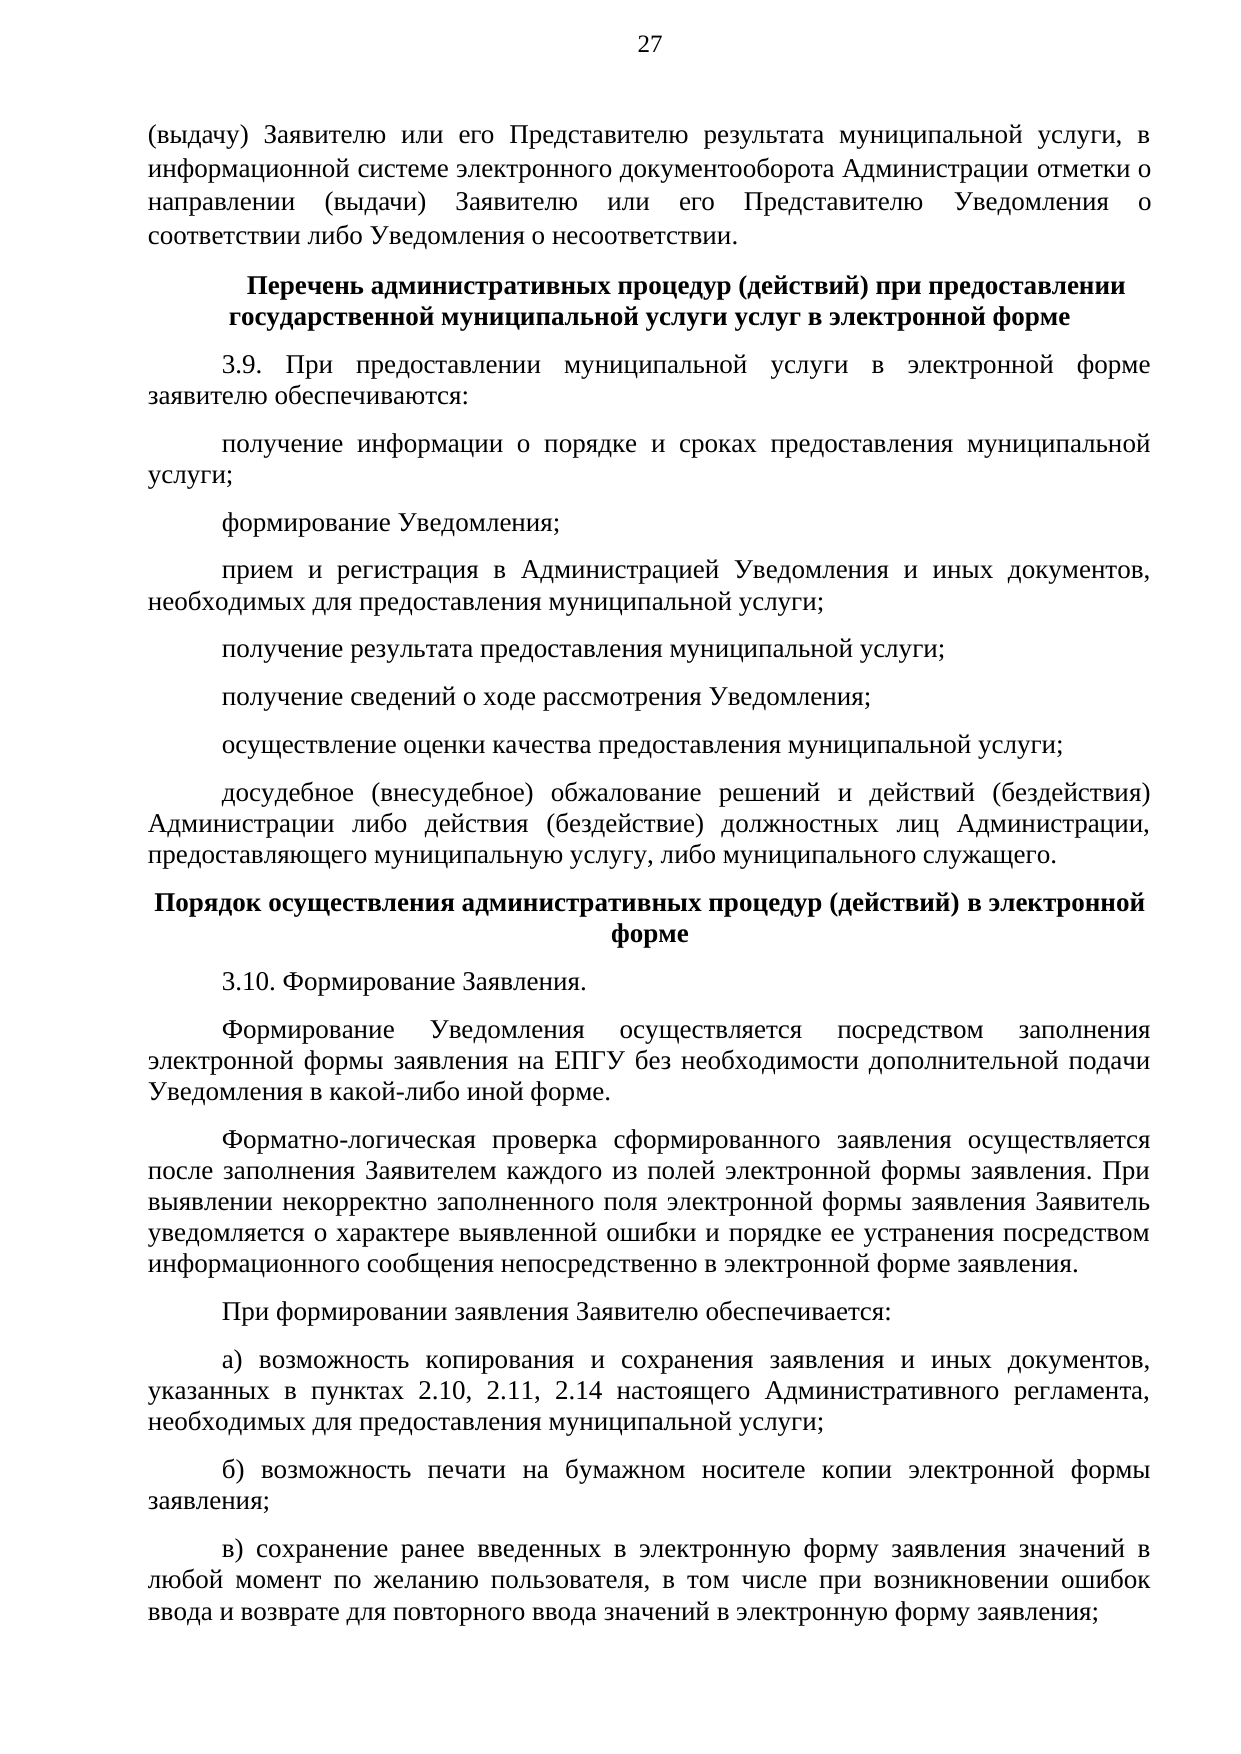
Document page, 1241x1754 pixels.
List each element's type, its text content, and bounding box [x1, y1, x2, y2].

text Перечень административных процедур (действий) при предоставлении государственной муниципальной услуги услуг в электронной форме [148, 269, 1152, 331]
text При формировании заявления Заявителю обеспечивается: [148, 1295, 1152, 1327]
text досудебное (внесудебное) обжалование решений и действий (бездействия) Администрации либо действия (бездействие) должностных лиц Администрации, предоставляющего муниципальную услугу, либо муниципального служащего. [148, 776, 1152, 869]
text получение результата предоставления муниципальной услуги; [148, 633, 1152, 664]
text получение информации о порядке и сроках предоставления муниципальной услуги; [148, 427, 1152, 489]
text Формирование Уведомления осуществляется посредством заполнения электронной формы заявления на ЕПГУ без необходимости дополнительной подачи Уведомления в какой-либо иной форме. [148, 1013, 1152, 1106]
text получение сведений о ходе рассмотрения Уведомления; [148, 680, 1152, 712]
text б) возможность печати на бумажном носителе копии электронной формы заявления; [148, 1453, 1152, 1516]
text осуществление оценки качества предоставления муниципальной услуги; [148, 728, 1152, 759]
text прием и регистрация в Администрацией Уведомления и иных документов, необходимых для предоставления муниципальной услуги; [148, 554, 1152, 616]
text Форматно-логическая проверка сформированного заявления осуществляется после заполнения Заявителем каждого из полей электронной формы заявления. При выявлении некорректно заполненного поля электронной формы заявления Заявитель уведомляется о характере выявленной ошибки и порядке ее устранения посредством информационного сообщения непосредственно в электронной форме заявления. [148, 1123, 1152, 1279]
text в) сохранение ранее введенных в электронную форму заявления значений в любой момент по желанию пользователя, в том числе при возникновении ошибок ввода и возврате для повторного ввода значений в электронную форму заявления; [148, 1532, 1152, 1626]
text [148, 118, 1152, 250]
text формирование Уведомления; [148, 506, 1152, 537]
text Порядок осуществления административных процедур (действий) в электронной форме [148, 886, 1152, 948]
text а) возможность копирования и сохранения заявления и иных документов, указанных в пунктах 2.10, 2.11, 2.14 настоящего Административного регламента, необходимых для предоставления муниципальной услуги; [148, 1343, 1152, 1437]
text 3.9. При предоставлении муниципальной услуги в электронной форме заявителю обеспечиваются: [148, 348, 1152, 410]
text 3.10. Формирование Заявления. [148, 965, 1152, 996]
